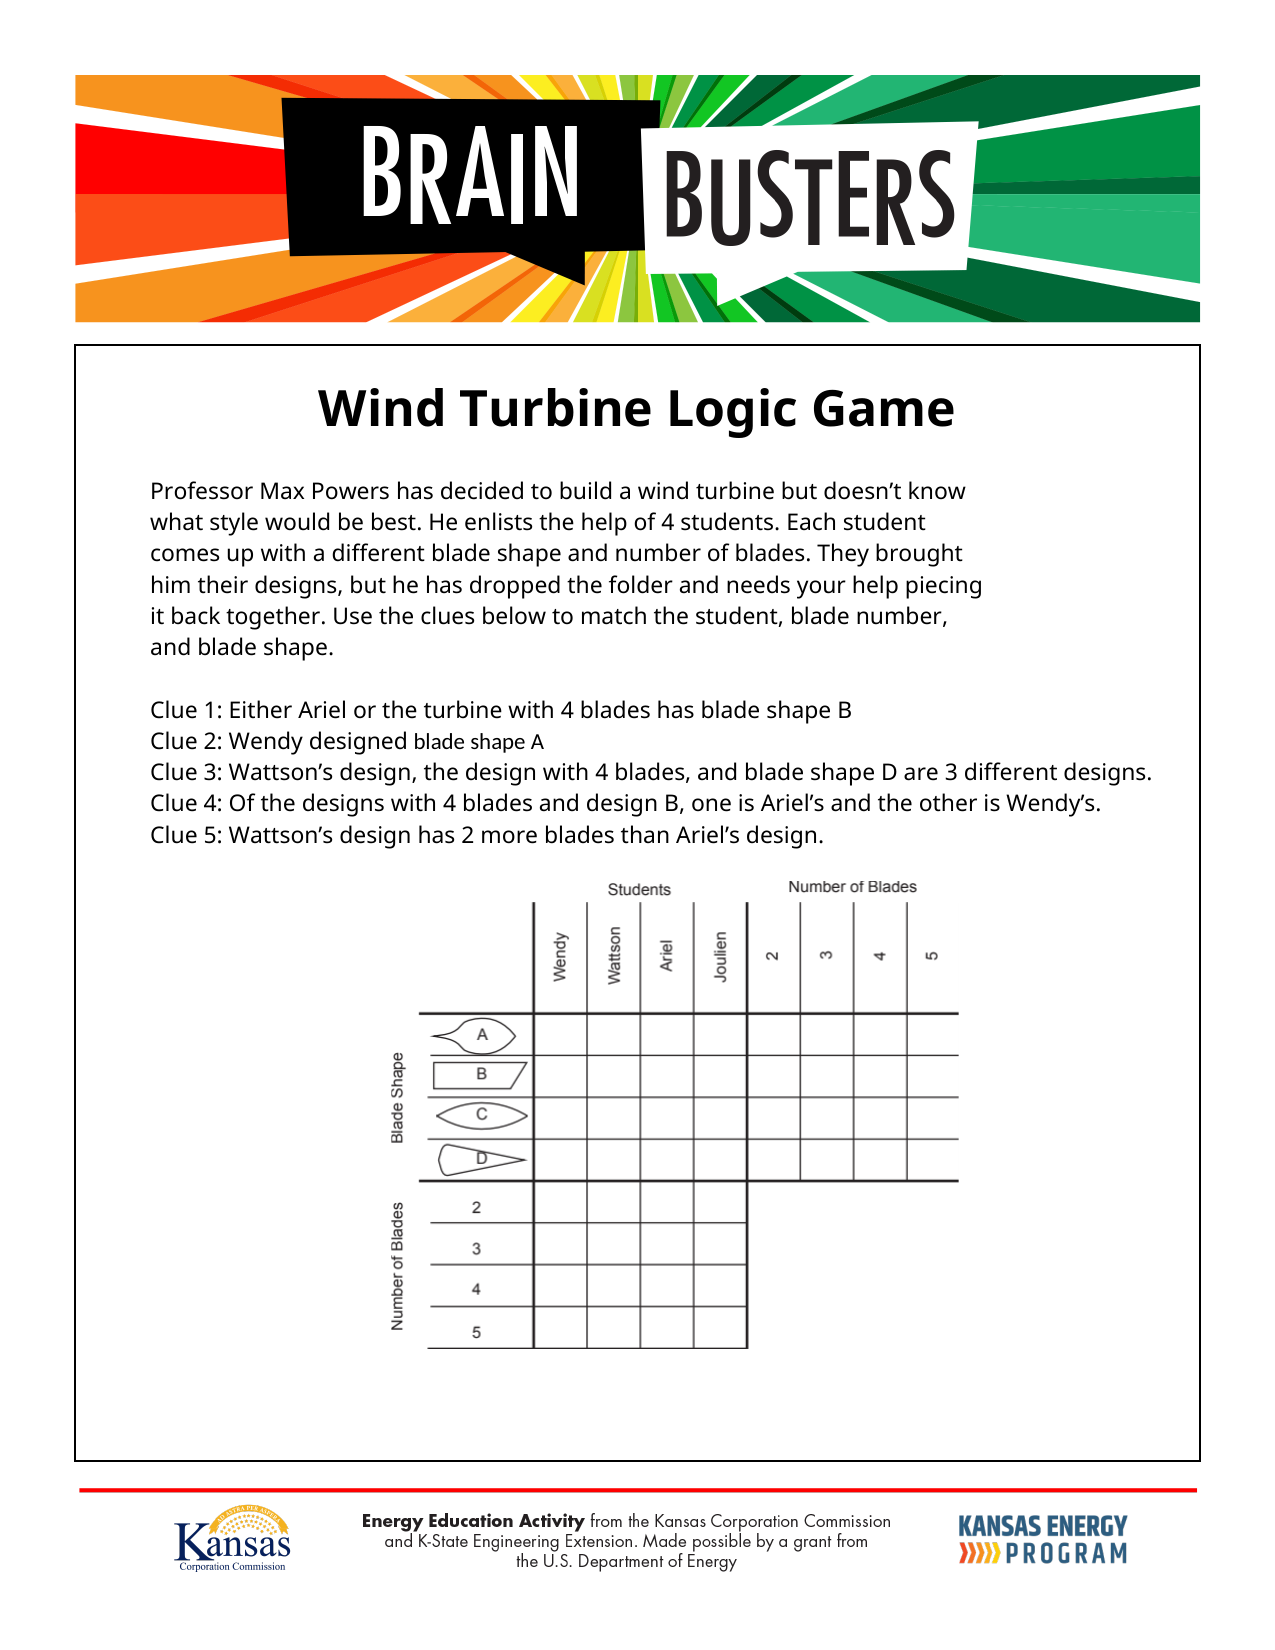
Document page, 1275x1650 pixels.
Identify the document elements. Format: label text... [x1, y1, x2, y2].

text comes up with a different blade shape and number of blades. They brought [76, 537, 1199, 568]
text Wind Turbine Logic Game [76, 373, 1199, 441]
text Clue 2: Wendy designed blade shape A [76, 725, 1199, 756]
text him their designs, but he has dropped the folder and needs your help piecing [76, 568, 1199, 600]
text what style would be best. He enlists the help of 4 students. Each student [76, 506, 1199, 537]
text Clue 1: Either Ariel or the turbine with 4 blades has blade shape B [76, 693, 1199, 725]
text and blade shape. [76, 631, 1199, 662]
text it back together. Use the clues below to match the student, blade number, [76, 600, 1199, 631]
text Clue 5: Wattson’s design has 2 more blades than Ariel’s design. [76, 818, 1199, 850]
text Clue 4: Of the designs with 4 blades and design B, one is Ariel’s and the other is Wendy’s. [76, 787, 1199, 818]
picture [75, 75, 1200, 326]
text Clue 3: Wattson’s design, the design with 4 blades, and blade shape D are 3 different designs. [150, 756, 1199, 787]
text Professor Max Powers has decided to build a wind turbine but doesn’t know [76, 475, 1199, 506]
picture [75, 1482, 1200, 1575]
